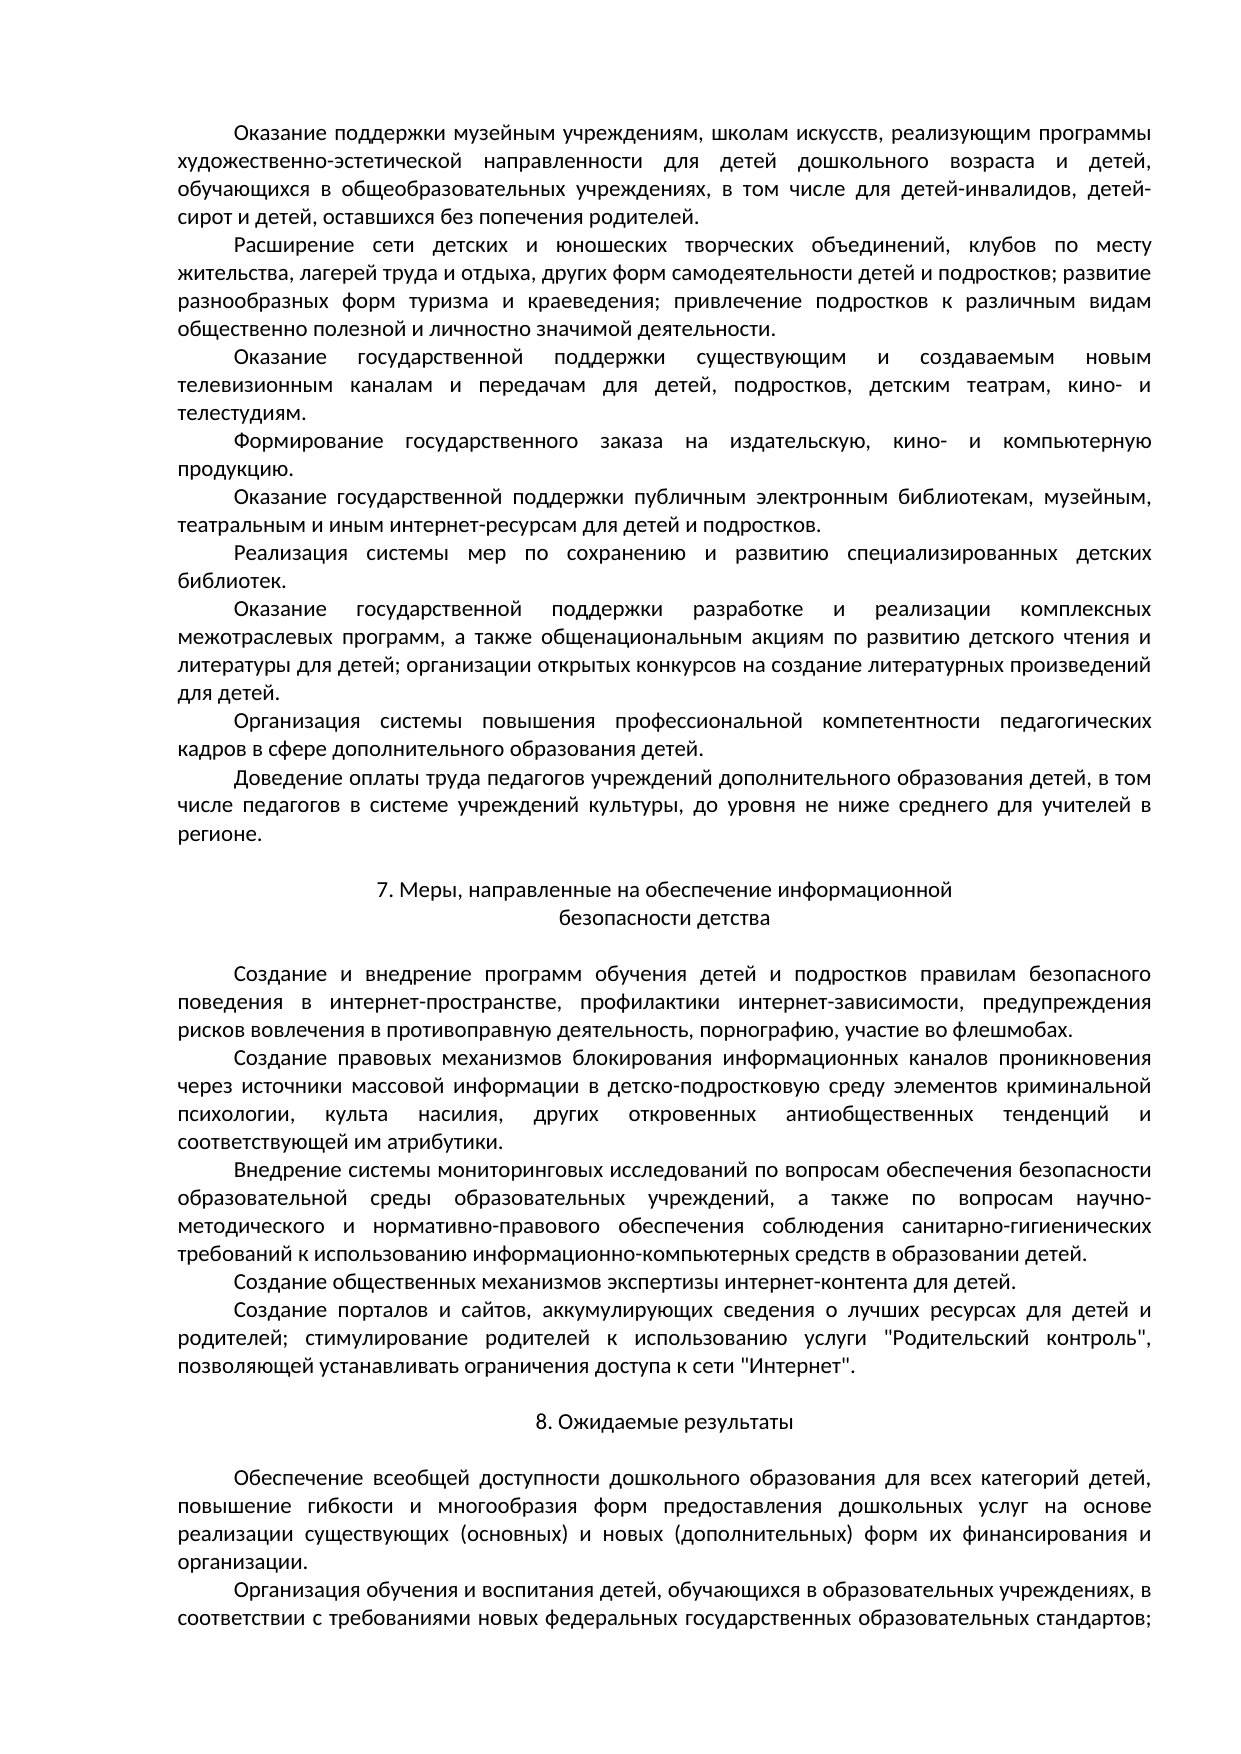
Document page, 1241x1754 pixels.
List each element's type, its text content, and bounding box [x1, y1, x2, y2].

text Оказание поддержки музейным учреждениям, школам искусств, реализующим программы художественно-эстетической направленности для детей дошкольного возраста и детей, обучающихся в общеобразовательных учреждениях, в том числе для детей-инвалидов, детей-сирот и детей, оставшихся без попечения родителей. [177, 118, 1152, 230]
text Реализация системы мер по сохранению и развитию специализированных детских библиотек. [177, 538, 1152, 594]
text Организация системы повышения профессиональной компетентности педагогических кадров в сфере дополнительного образования детей. [177, 707, 1152, 763]
text Создание общественных механизмов экспертизы интернет-контента для детей. [177, 1267, 1152, 1295]
text Формирование государственного заказа на издательскую, кино- и компьютерную продукцию. [177, 426, 1152, 482]
text Оказание государственной поддержки разработке и реализации комплексных межотраслевых программ, а также общенациональным акциям по развитию детского чтения и литературы для детей; организации открытых конкурсов на создание литературных произведений для детей. [177, 594, 1152, 707]
text безопасности детства [177, 903, 1152, 931]
text Оказание государственной поддержки публичным электронным библиотекам, музейным, театральным и иным интернет-ресурсам для детей и подростков. [177, 482, 1152, 538]
text Расширение сети детских и юношеских творческих объединений, клубов по месту жительства, лагерей труда и отдыха, других форм самодеятельности детей и подростков; развитие разнообразных форм туризма и краеведения; привлечение подростков к различным видам общественно полезной и личностно значимой деятельности. [177, 230, 1152, 342]
text Создание порталов и сайтов, аккумулирующих сведения о лучших ресурсах для детей и родителей; стимулирование родителей к использованию услуги "Родительский контроль", позволяющей устанавливать ограничения доступа к сети "Интернет". [177, 1295, 1152, 1379]
text Создание и внедрение программ обучения детей и подростков правилам безопасного поведения в интернет-пространстве, профилактики интернет-зависимости, предупреждения рисков вовлечения в противоправную деятельность, порнографию, участие во флешмобах. [177, 959, 1152, 1043]
text 8. Ожидаемые результаты [177, 1407, 1152, 1435]
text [177, 1575, 1152, 1631]
text Внедрение системы мониторинговых исследований по вопросам обеспечения безопасности образовательной среды образовательных учреждений, а также по вопросам научно-методического и нормативно-правового обеспечения соблюдения санитарно-гигиенических требований к использованию информационно-компьютерных средств в образовании детей. [177, 1155, 1152, 1267]
text Обеспечение всеобщей доступности дошкольного образования для всех категорий детей, повышение гибкости и многообразия форм предоставления дошкольных услуг на основе реализации существующих (основных) и новых (дополнительных) форм их финансирования и организации. [177, 1463, 1152, 1575]
text Создание правовых механизмов блокирования информационных каналов проникновения через источники массовой информации в детско-подростковую среду элементов криминальной психологии, культа насилия, других откровенных антиобщественных тенденций и соответствующей им атрибутики. [177, 1043, 1152, 1155]
text 7. Меры, направленные на обеспечение информационной [177, 875, 1152, 903]
text Оказание государственной поддержки существующим и создаваемым новым телевизионным каналам и передачам для детей, подростков, детским театрам, кино- и телестудиям. [177, 342, 1152, 426]
text Доведение оплаты труда педагогов учреждений дополнительного образования детей, в том числе педагогов в системе учреждений культуры, до уровня не ниже среднего для учителей в регионе. [177, 763, 1152, 847]
